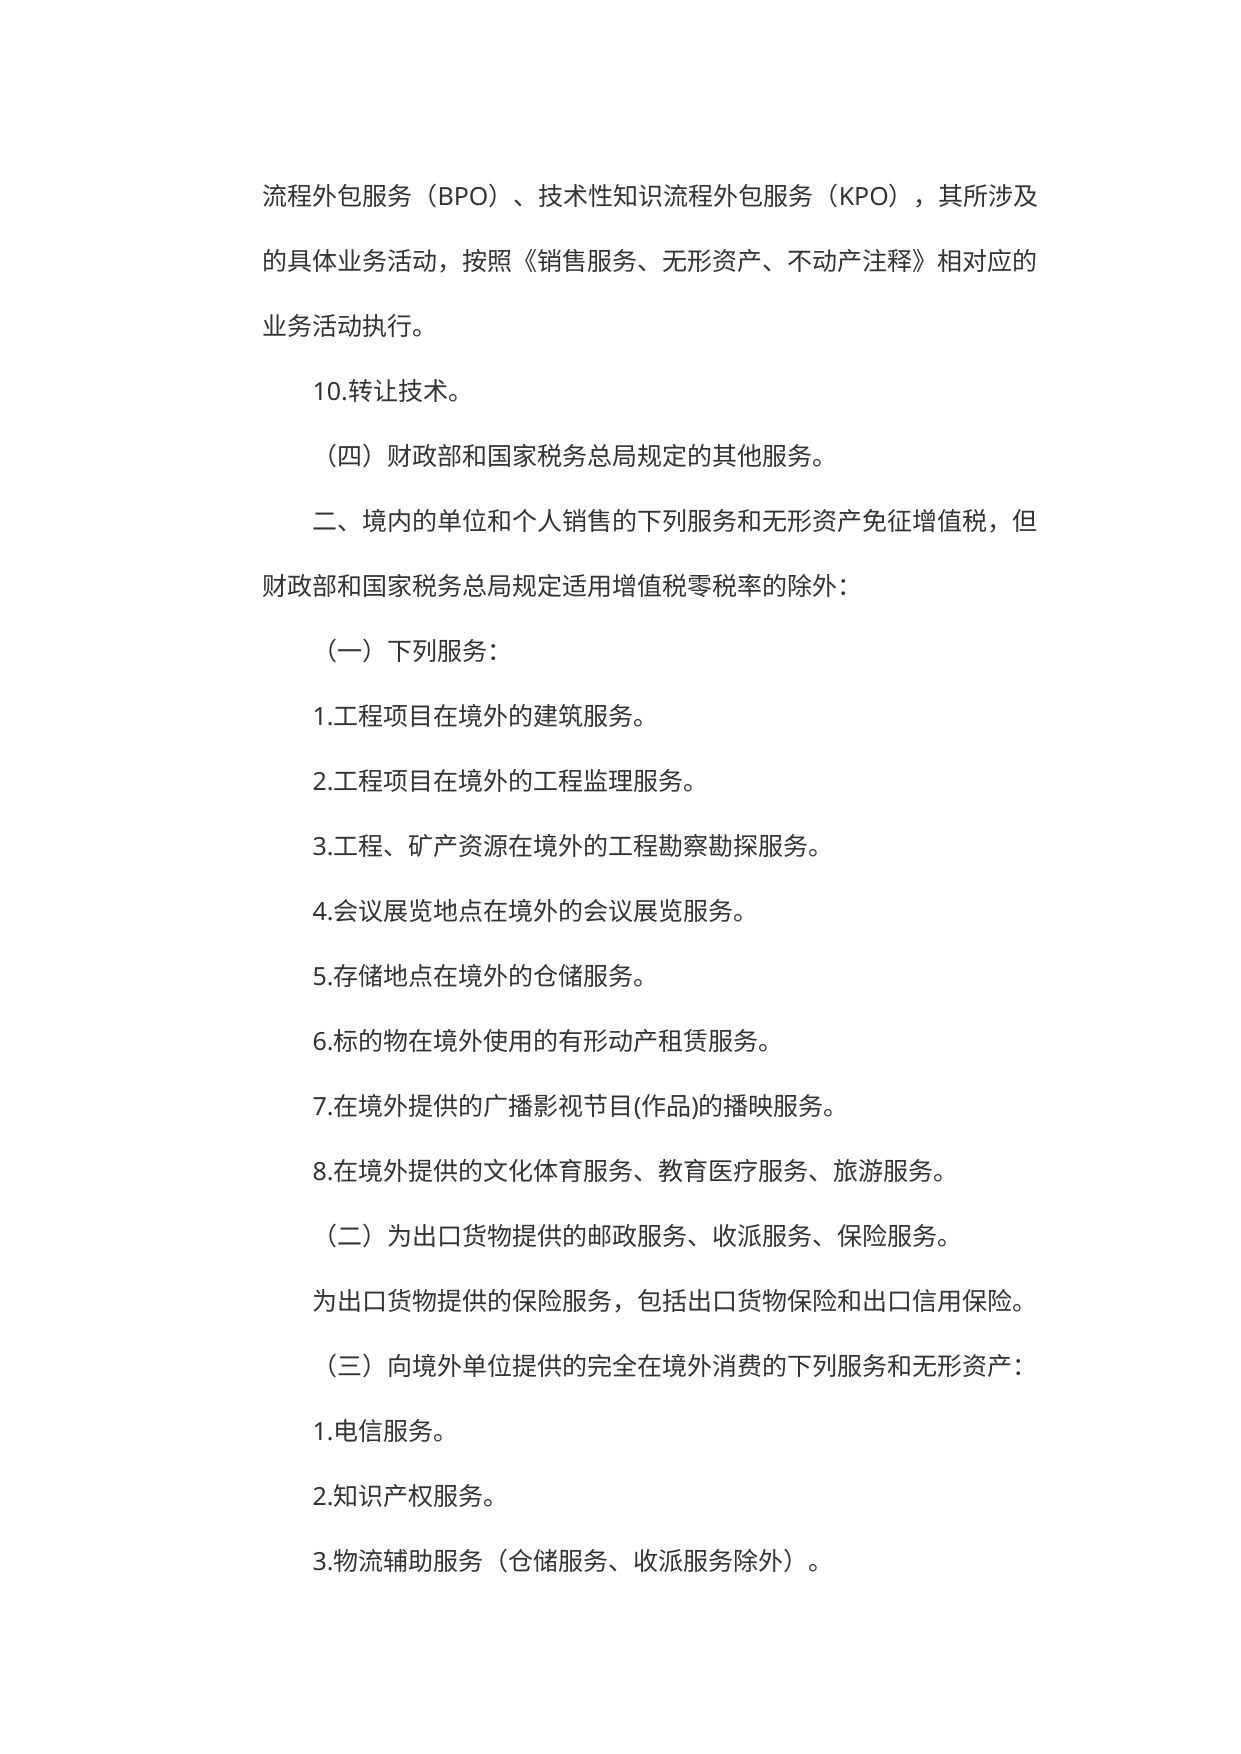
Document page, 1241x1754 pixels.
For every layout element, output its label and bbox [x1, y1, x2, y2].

text [262, 162, 1053, 1592]
